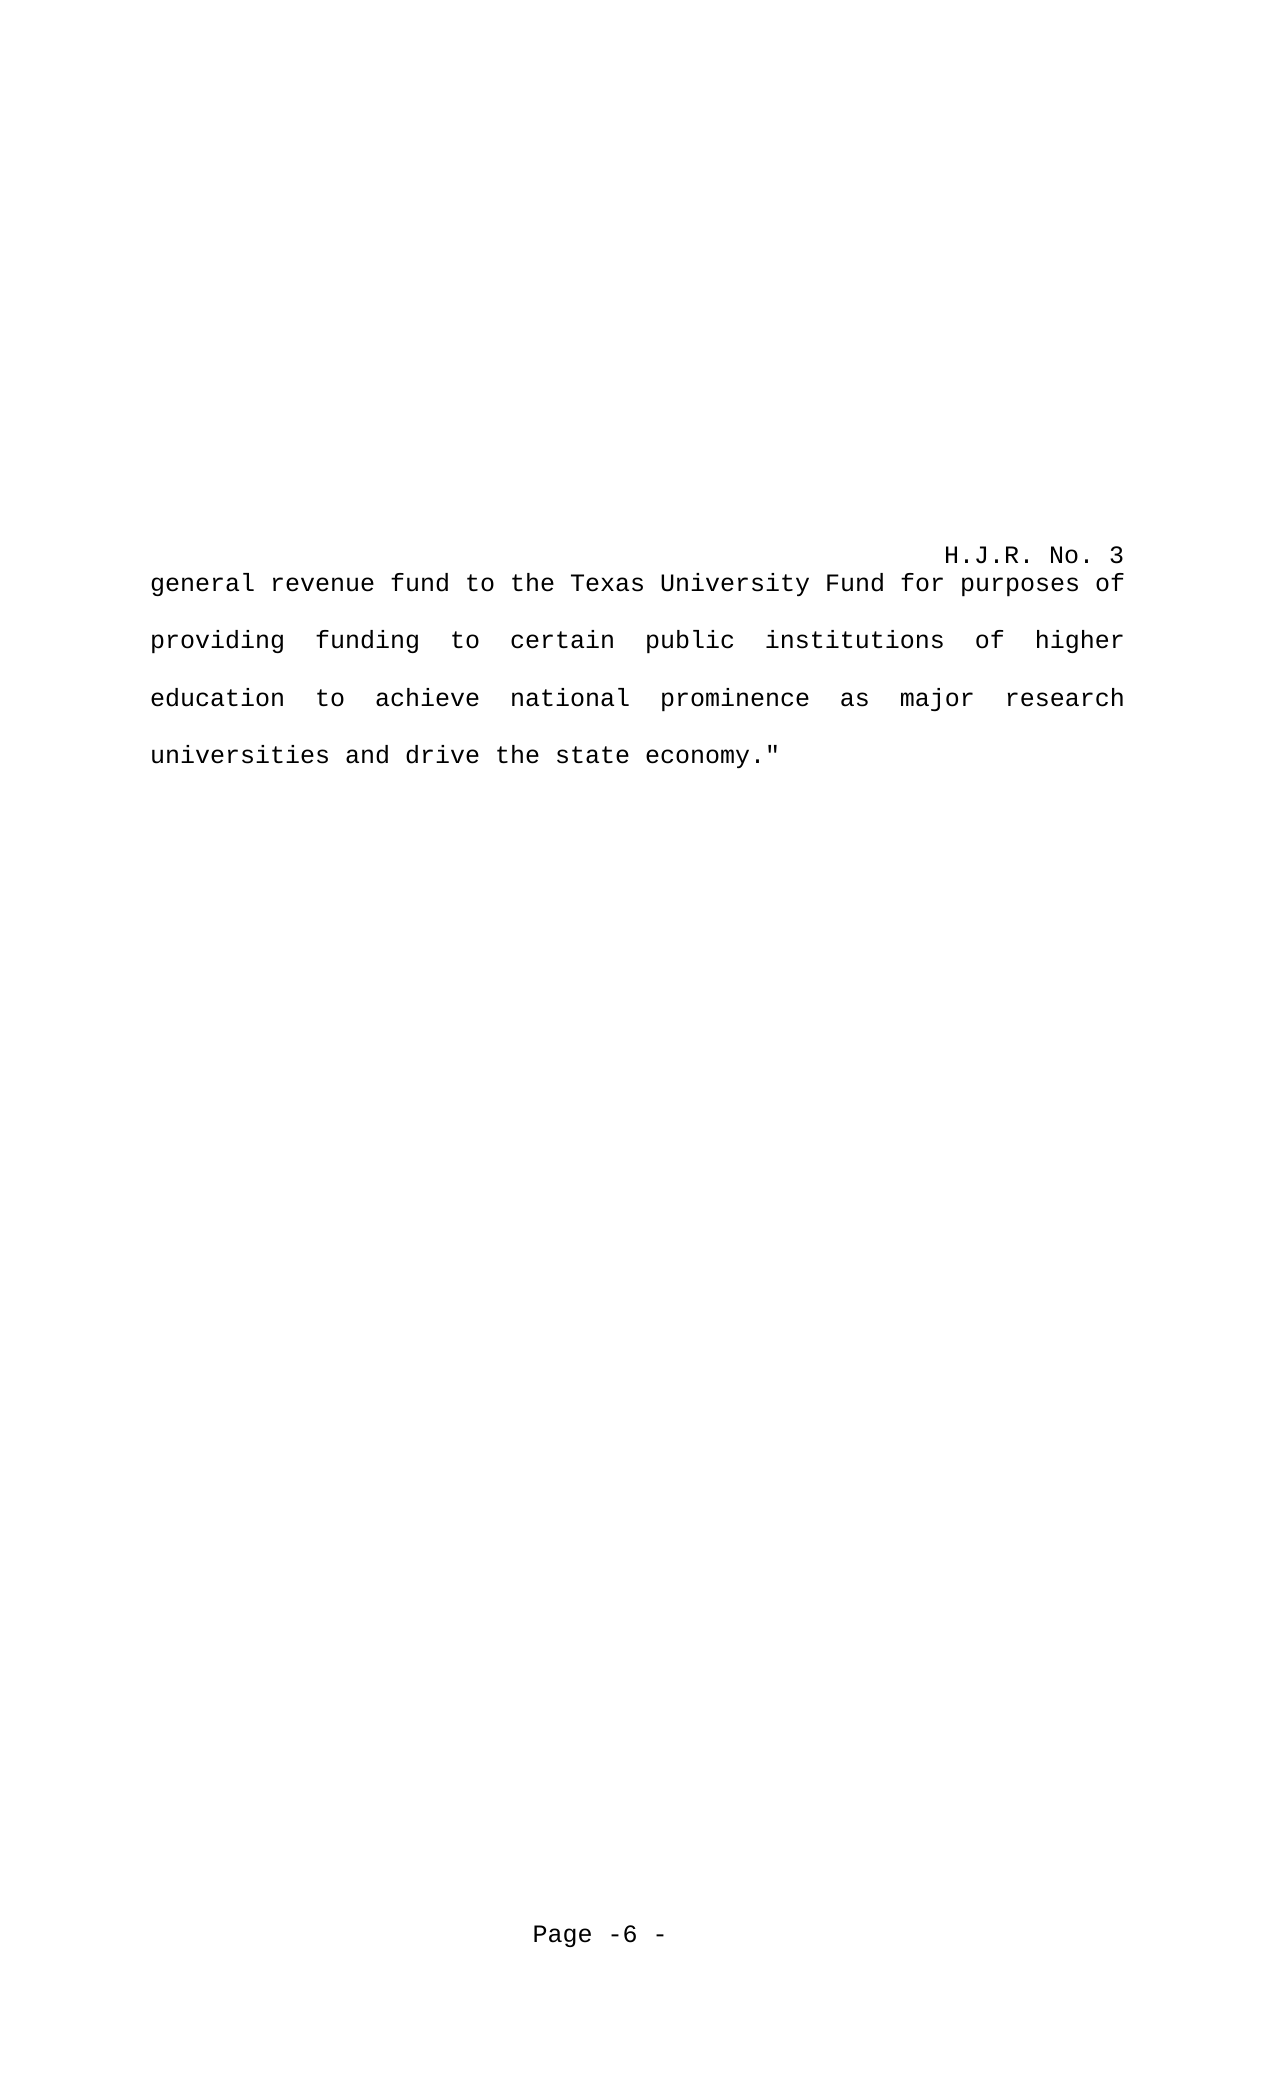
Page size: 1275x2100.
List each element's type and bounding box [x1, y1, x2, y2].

text [150, 571, 1125, 771]
